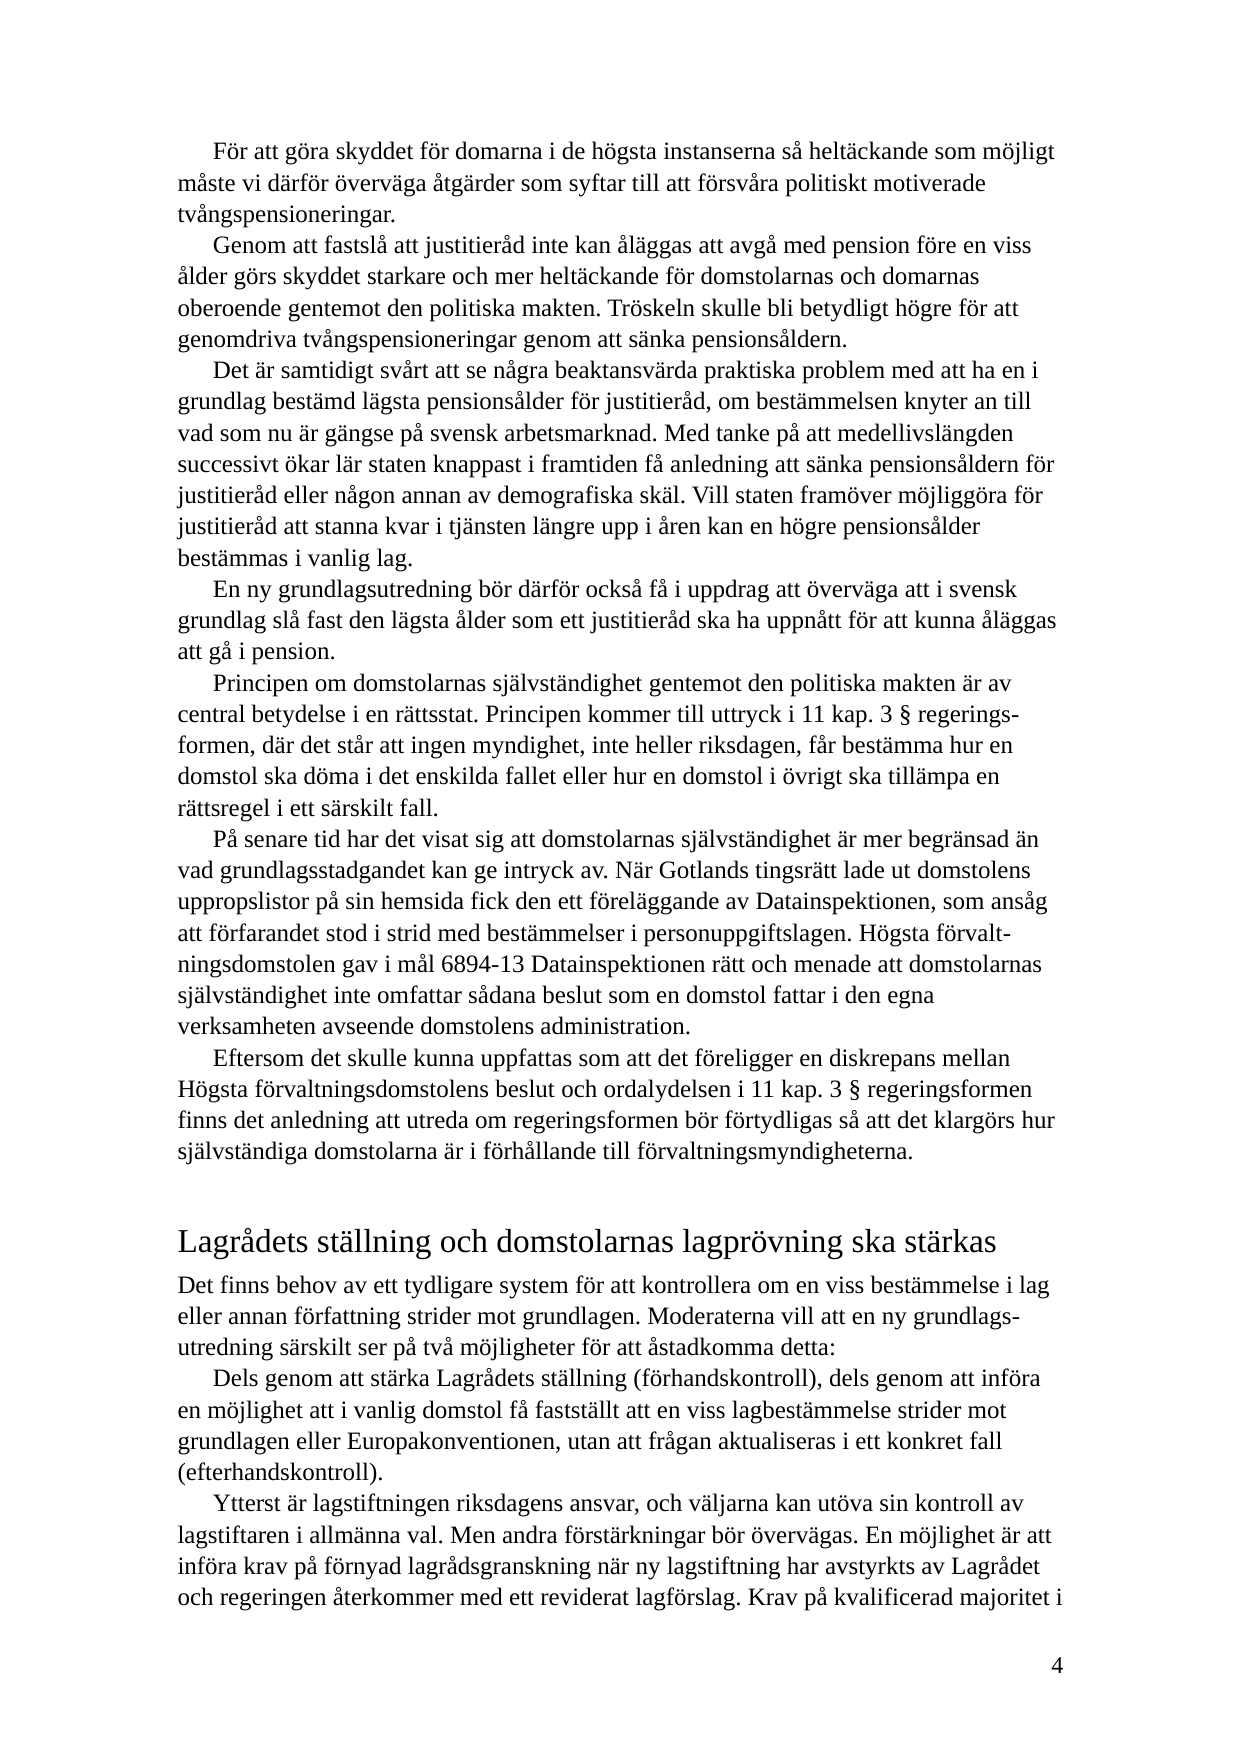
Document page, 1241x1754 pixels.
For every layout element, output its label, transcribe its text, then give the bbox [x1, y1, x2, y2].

text Eftersom det skulle kunna uppfattas som att det föreligger en diskrepans mellan Högsta förvaltningsdomstolens beslut och ordalydelsen i 11 kap. 3 § regeringsformen finns det anledning att utreda om regeringsformen bör förtydligas så att det klargörs hur självständiga domstolarna är i förhållande till förvaltningsmyndigheterna. [177, 1040, 1063, 1165]
text En ny grundlagsutredning bör därför också få i uppdrag att överväga att i svensk grundlag slå fast den lägsta ålder som ett justitieråd ska ha uppnått för att kunna åläggas att gå i pension. [177, 571, 1063, 665]
subtitle Lagrådets ställning och domstolarnas lagprövning ska stärkas [177, 1228, 1063, 1259]
text Genom att fastslå att justitieråd inte kan åläggas att avgå med pension före en viss ålder görs skyddet starkare och mer heltäckande för domstolarnas och domarnas oberoende gentemot den politiska makten. Tröskeln skulle bli betydligt högre för att genomdriva tvångspensioneringar genom att sänka pensionsåldern. [177, 228, 1063, 353]
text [177, 1486, 1063, 1611]
text Dels genom att stärka Lagrådets ställning (förhandskontroll), dels genom att införa en möjlighet att i vanlig domstol få fastställt att en viss lagbestämmelse strider mot grundlagen eller Europakonventionen, utan att frågan aktualiseras i ett konkret fall (efterhandskontroll). [177, 1361, 1063, 1486]
text På senare tid har det visat sig att domstolarnas självständighet är mer begränsad än vad grundlagsstadgandet kan ge intryck av. När Gotlands tingsrätt lade ut domstolens uppropslistor på sin hemsida fick den ett föreläggande av Datainspektionen, som ansåg att förfarandet stod i strid med bestämmelser i personuppgiftslagen. Högsta förvaltningsdomstolen gav i mål 6894-13 Datainspektionen rätt och menade att domstolarnas självständighet inte omfattar sådana beslut som en domstol fattar i den egna verksamheten avseende domstolens administration. [177, 821, 1063, 1040]
text Principen om domstolarnas självständighet gentemot den politiska makten är av central betydelse i en rättsstat. Principen kommer till uttryck i 11 kap. 3 § regeringsformen, där det står att ingen myndighet, inte heller riksdagen, får bestämma hur en domstol ska döma i det enskilda fallet eller hur en domstol i övrigt ska tillämpa en rättsregel i ett särskilt fall. [177, 665, 1063, 821]
text Det finns behov av ett tydligare system för att kontrollera om en viss bestämmelse i lag eller annan författning strider mot grundlagen. Moderaterna vill att en ny grundlagsutredning särskilt ser på två möjligheter för att åstadkomma detta: [177, 1267, 1063, 1361]
text För att göra skyddet för domarna i de högsta instanserna så heltäckande som möjligt måste vi därför överväga åtgärder som syftar till att försvåra politiskt motiverade tvångspensioneringar. [177, 134, 1063, 228]
text Det är samtidigt svårt att se några beaktansvärda praktiska problem med att ha en i grundlag bestämd lägsta pensionsålder för justitieråd, om bestämmelsen knyter an till vad som nu är gängse på svensk arbetsmarknad. Med tanke på att medellivslängden successivt ökar lär staten knappast i framtiden få anledning att sänka pensionsåldern för justitieråd eller någon annan av demografiska skäl. Vill staten framöver möjliggöra för justitieråd att stanna kvar i tjänsten längre upp i åren kan en högre pensionsålder bestämmas i vanlig lag. [177, 353, 1063, 571]
